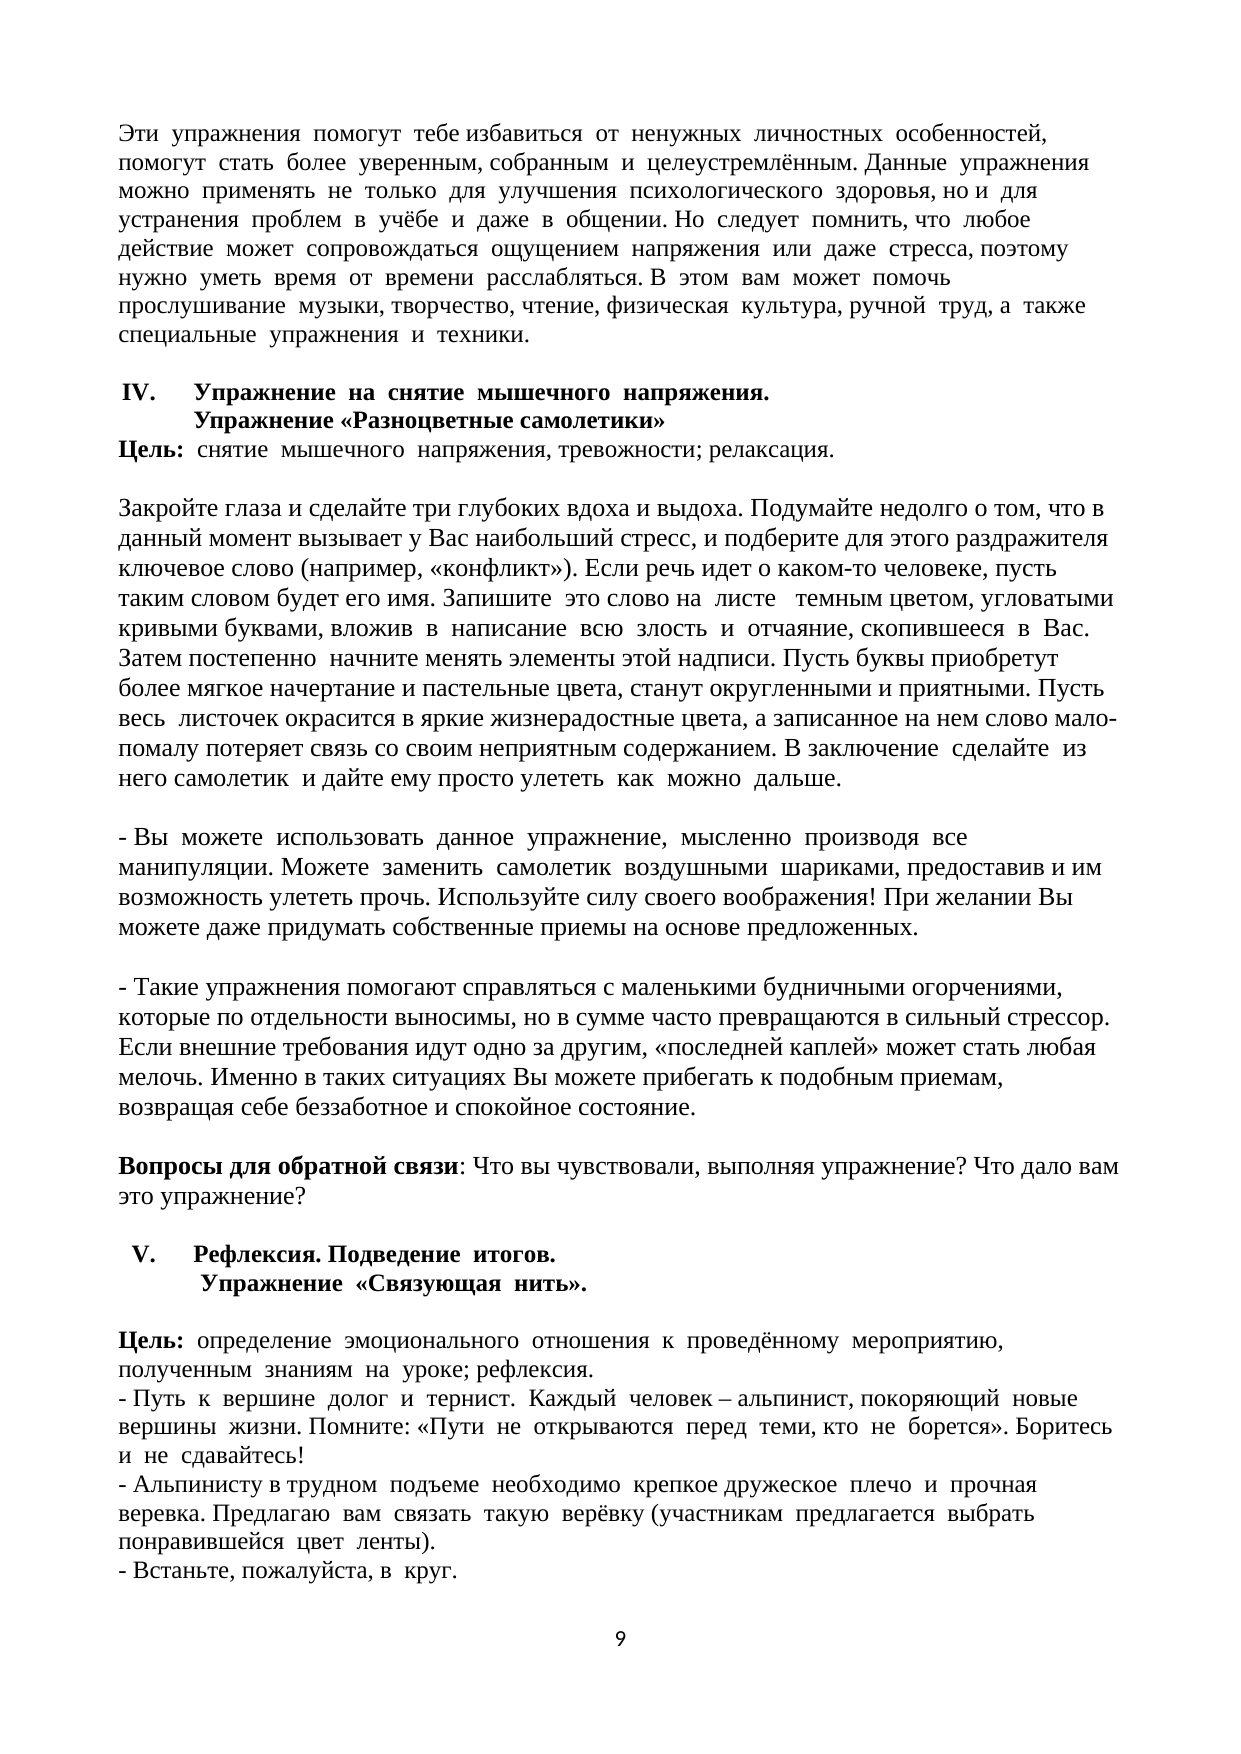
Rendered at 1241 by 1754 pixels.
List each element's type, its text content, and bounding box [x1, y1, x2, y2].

text - Альпинисту в трудном подъеме необходимо крепкое дружеское плечо и прочная веревка. Предлагаю вам связать такую верёвку (участникам предлагается выбрать понравившейся цвет ленты). [118, 1469, 1122, 1555]
text Упражнение «Разноцветные самолетики» [193, 406, 1122, 434]
text - Вы можете использовать данное упражнение, мысленно производя все манипуляции. Можете заменить самолетик воздушными шариками, предоставив и им возможность улететь прочь. Используйте силу своего воображения! При желании Вы можете даже придумать собственные приемы на основе предложенных. [118, 821, 1122, 941]
list Упражнение на снятие мышечного напряжения. [156, 377, 1122, 406]
text - Путь к вершине долог и тернист. Каждый человек – альпинист, покоряющий новые вершины жизни. Помните: «Пути не открываются перед теми, кто не борется». Боритесь и не сдавайтесь! [118, 1383, 1122, 1469]
text - Встаньте, пожалуйста, в круг. [118, 1555, 1122, 1584]
text Упражнение «Связующая нить». [200, 1268, 1122, 1296]
text - Такие упражнения помогают справляться с маленькими будничными огорчениями, которые по отдельности выносимы, но в сумме часто превращаются в сильный стрессор. Если внешние требования идут одно за другим, «последней каплей» может стать любая мелочь. Именно в таких ситуациях Вы можете прибегать к подобным приемам, возвращая себе беззаботное и спокойное состояние. [118, 971, 1122, 1121]
list Рефлексия. Подведение итогов. [156, 1239, 1122, 1268]
text Вопросы для обратной связи: Что вы чувствовали, выполняя упражнение? Что дало вам это упражнение? [118, 1150, 1122, 1210]
text Цель: определение эмоционального отношения к проведённому мероприятию, полученным знаниям на уроке; рефлексия. [118, 1325, 1122, 1383]
text Эти упражнения помогут тебе избавиться от ненужных личностных особенностей, помогут стать более уверенным, собранным и целеустремлённым. Данные упражнения можно применять не только для улучшения психологического здоровья, но и для устранения проблем в учёбе и даже в общении. Но следует помнить, что любое действие может сопровождаться ощущением напряжения или даже стресса, поэтому нужно уметь время от времени расслабляться. В этом вам может помочь прослушивание музыки, творчество, чтение, физическая культура, ручной труд, а также специальные упражнения и техники. [118, 118, 1122, 348]
text Закройте глаза и сделайте три глубоких вдоха и выдоха. Подумайте недолго о том, что в данный момент вызывает у Вас наибольший стресс, и подберите для этого раздражителя ключевое слово (например, «конфликт»). Если речь идет о каком-то человеке, пусть таким словом будет его имя. Запишите это слово на листе темным цветом, угловатыми кривыми буквами, вложив в написание всю злость и отчаяние, скопившееся в Вас. Затем постепенно начните менять элементы этой надписи. Пусть буквы приобретут более мягкое начертание и пастельные цвета, станут округленными и приятными. Пусть весь листочек окрасится в яркие жизнерадостные цвета, а записанное на нем слово мало-помалу потеряет связь со своим неприятным содержанием. В заключение сделайте из него самолетик и дайте ему просто улететь как можно дальше. [118, 492, 1122, 792]
text Цель: снятие мышечного напряжения, тревожности; релаксация. [118, 434, 1122, 463]
